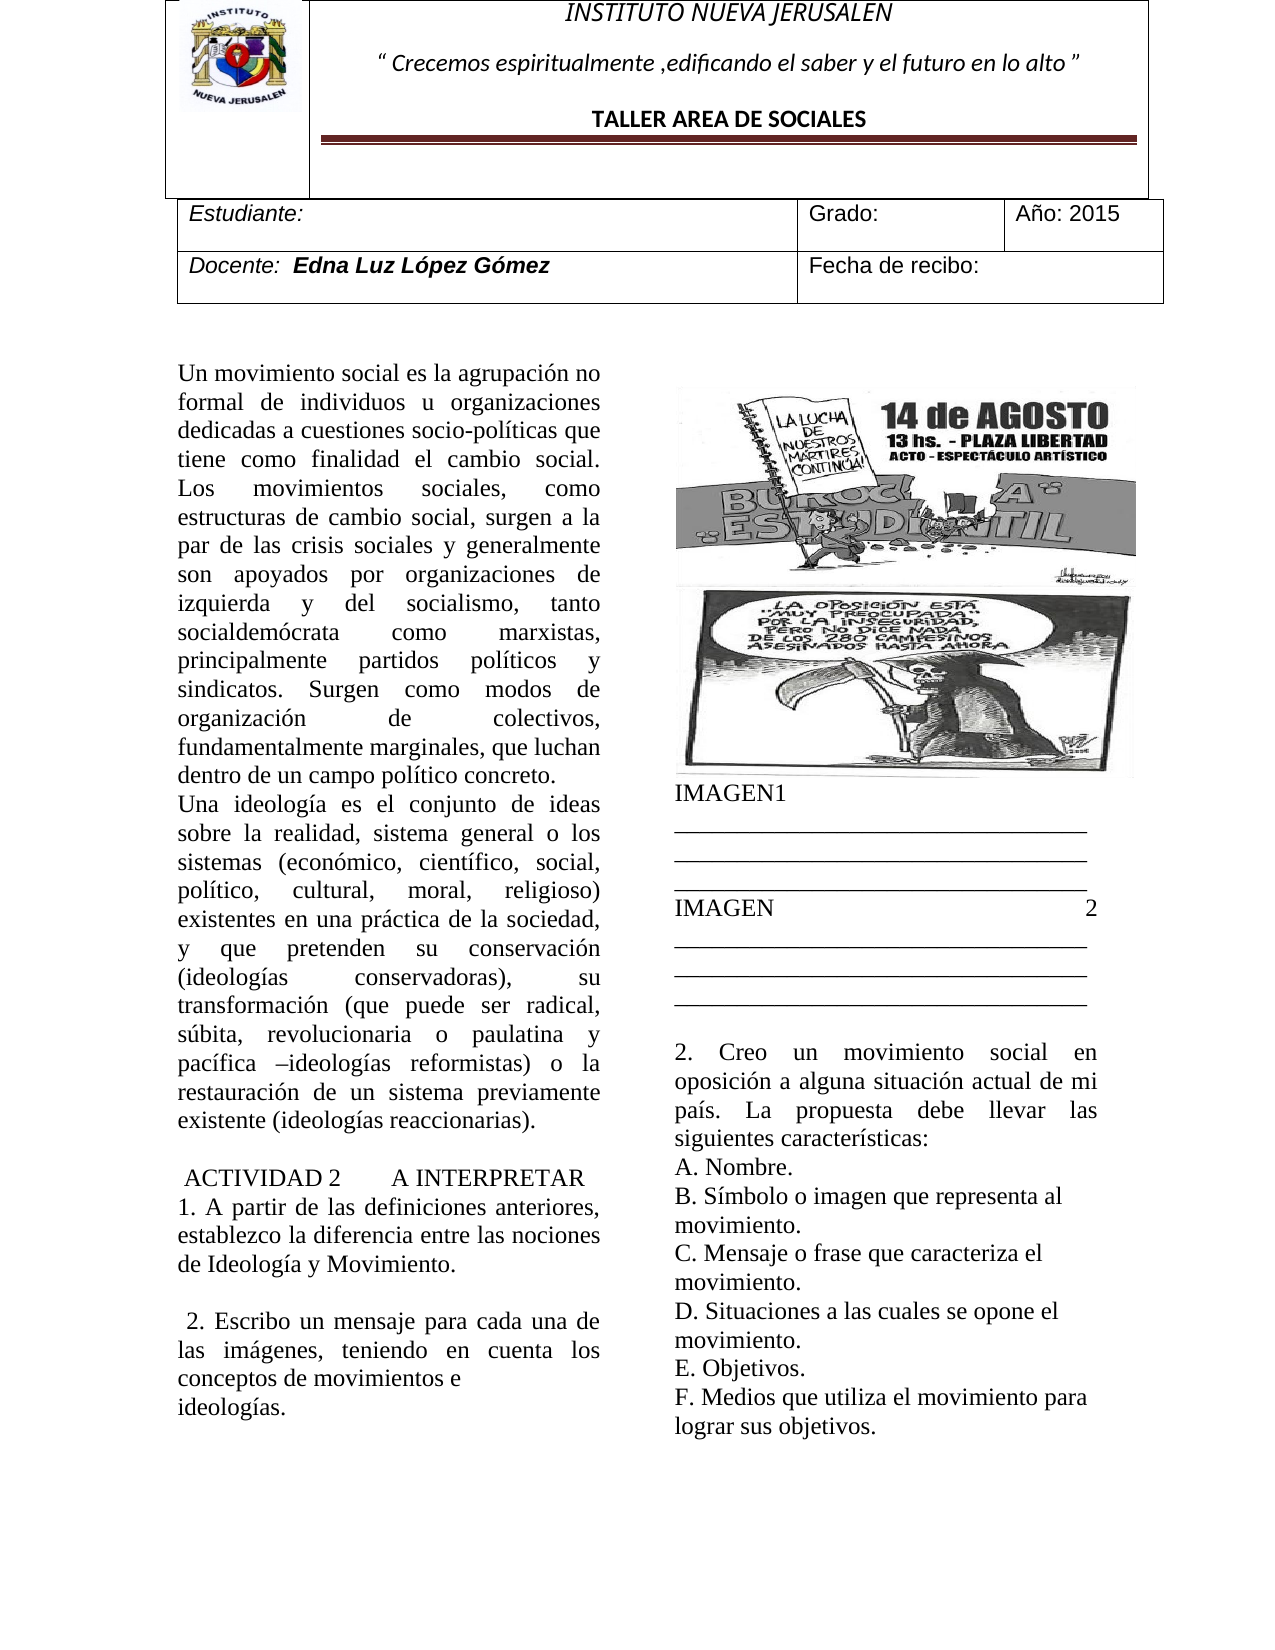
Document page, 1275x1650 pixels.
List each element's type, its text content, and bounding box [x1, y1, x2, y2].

text ACTIVIDAD 2 A INTERPRETAR [177, 1163, 601, 1192]
text ideologías. [177, 1392, 601, 1421]
table_cell Docente: Edna Luz López Gómez [178, 252, 797, 303]
text movimiento. [674, 1210, 1098, 1238]
table_header Estudiante: [178, 200, 797, 251]
picture [179, 0, 302, 112]
text E. Objetivos. [674, 1353, 1098, 1382]
text C. Mensaje o frase que caracteriza el [674, 1238, 1098, 1267]
text movimiento. [674, 1325, 1098, 1353]
text B. Símbolo o imagen que representa al [674, 1181, 1098, 1210]
text IMAGEN 2 ___________________________________________________________________________________________________ [674, 893, 1098, 1008]
text 1. A partir de las definiciones anteriores, establezco la diferencia entre las nociones de Ideología y Movimiento. [177, 1192, 601, 1278]
table_header Grado: [798, 200, 1004, 251]
table_header [166, 1, 309, 197]
text Un movimiento social es la agrupación no formal de individuos u organizaciones dedicadas a cuestiones socio-políticas que tiene como finalidad el cambio social. Los movimientos sociales, como estructuras de cambio social, surgen a la par de las crisis sociales y generalmente son apoyados por organizaciones de izquierda y del socialismo, tanto socialdemócrata como marxistas, principalmente partidos políticos y sindicatos. Surgen como modos de organización de colectivos, fundamentalmente marginales, que luchan dentro de un campo político concreto. [177, 358, 601, 789]
text F. Medios que utiliza el movimiento para [674, 1382, 1098, 1411]
picture [674, 386, 1139, 779]
table_header INSTITUTO NUEVA JERUSALEN “ Crecemos espiritualmente ,edificando el saber y el futuro en lo alto ” TALLER AREA DE SOCIALES [310, 1, 1148, 197]
text Una ideología es el conjunto de ideas sobre la realidad, sistema general o los sistemas (económico, científico, social, político, cultural, moral, religioso) existentes en una práctica de la sociedad, y que pretenden su conservación (ideologías conservadoras), su transformación (que puede ser radical, súbita, revolucionaria o paulatina y pacífica –ideologías reformistas) o la restauración de un sistema previamente existente (ideologías reaccionarias). [177, 789, 601, 1134]
text 2. Escribo un mensaje para cada una de las imágenes, teniendo en cuenta los conceptos de movimientos e [177, 1306, 601, 1392]
text A. Nombre. [674, 1152, 1098, 1181]
text lograr sus objetivos. [674, 1411, 1098, 1440]
table_header Año: 2015 [1005, 200, 1163, 251]
text D. Situaciones a las cuales se opone el [674, 1296, 1098, 1325]
text movimiento. [674, 1267, 1098, 1296]
text 2. Creo un movimiento social en oposición a alguna situación actual de mi país. La propuesta debe llevar las siguientes características: [674, 1037, 1098, 1152]
text ___________________________________________________________________________________________________ [674, 807, 1098, 893]
text IMAGEN1 [674, 779, 1098, 807]
table_cell Fecha de recibo: [798, 252, 1163, 303]
